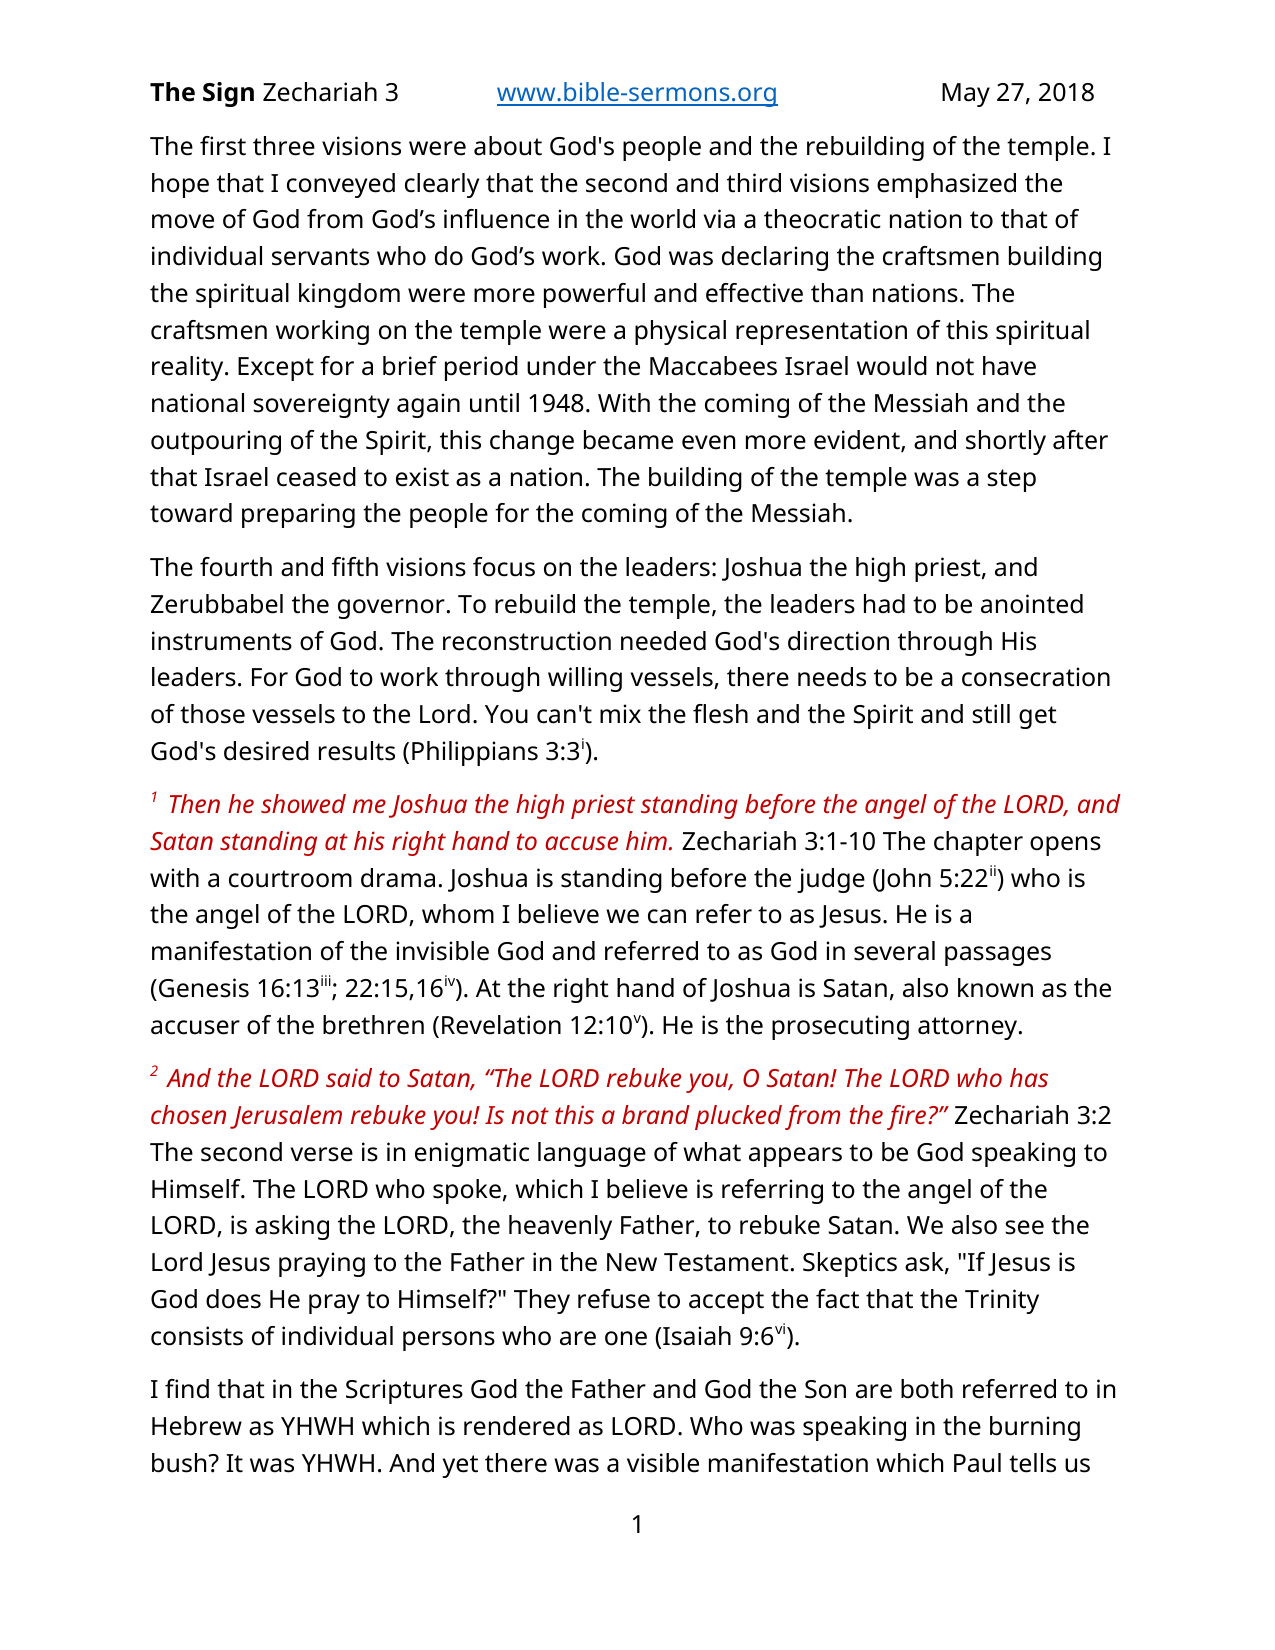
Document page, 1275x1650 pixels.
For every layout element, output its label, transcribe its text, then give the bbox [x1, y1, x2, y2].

text The first three visions were about God's people and the rebuilding of the temple. I hope that I conveyed clearly that the second and third visions emphasized the move of God from God’s influence in the world via a theocratic nation to that of individual servants who do God’s work. God was declaring the craftsmen building the spiritual kingdom were more powerful and effective than nations. The craftsmen working on the temple were a physical representation of this spiritual reality. Except for a brief period under the Maccabees Israel would not have national sovereignty again until 1948. With the coming of the Messiah and the outpouring of the Spirit, this change became even more evident, and shortly after that Israel ceased to exist as a nation. The building of the temple was a step toward preparing the people for the coming of the Messiah. [150, 128, 1125, 530]
text The fourth and fifth visions focus on the leaders: Joshua the high priest, and Zerubbabel the governor. To rebuild the temple, the leaders had to be anointed instruments of God. The reconstruction needed God's direction through His leaders. For God to work through willing vessels, there needs to be a consecration of those vessels to the Lord. You can't mix the flesh and the Spirit and still get God's desired results (Philippians 3:3). [150, 549, 1125, 767]
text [150, 1372, 1125, 1479]
text 2 And the LORD said to Satan, “The LORD rebuke you, O Satan! The LORD who has chosen Jerusalem rebuke you! Is not this a brand plucked from the fire?” Zechariah 3:2 The second verse is in enigmatic language of what appears to be God speaking to Himself. The LORD who spoke, which I believe is referring to the angel of the LORD, is asking the LORD, the heavenly Father, to rebuke Satan. We also see the Lord Jesus praying to the Father in the New Testament. Skeptics ask, "If Jesus is God does He pray to Himself?" They refuse to accept the fact that the Trinity consists of individual persons who are one (Isaiah 9:6). [150, 1061, 1125, 1352]
text 1 Then he showed me Joshua the high priest standing before the angel of the LORD, and Satan standing at his right hand to accuse him. Zechariah 3:1-10 The chapter opens with a courtroom drama. Joshua is standing before the judge (John 5:22) who is the angel of the LORD, whom I believe we can refer to as Jesus. He is a manifestation of the invisible God and referred to as God in several passages (Genesis 16:13; 22:15,16). At the right hand of Joshua is Satan, also known as the accuser of the brethren (Revelation 12:10). He is the prosecuting attorney. [150, 787, 1125, 1042]
text The Sign Zechariah 3 www.bible-sermons.org May 27, 2018 [150, 75, 1125, 109]
